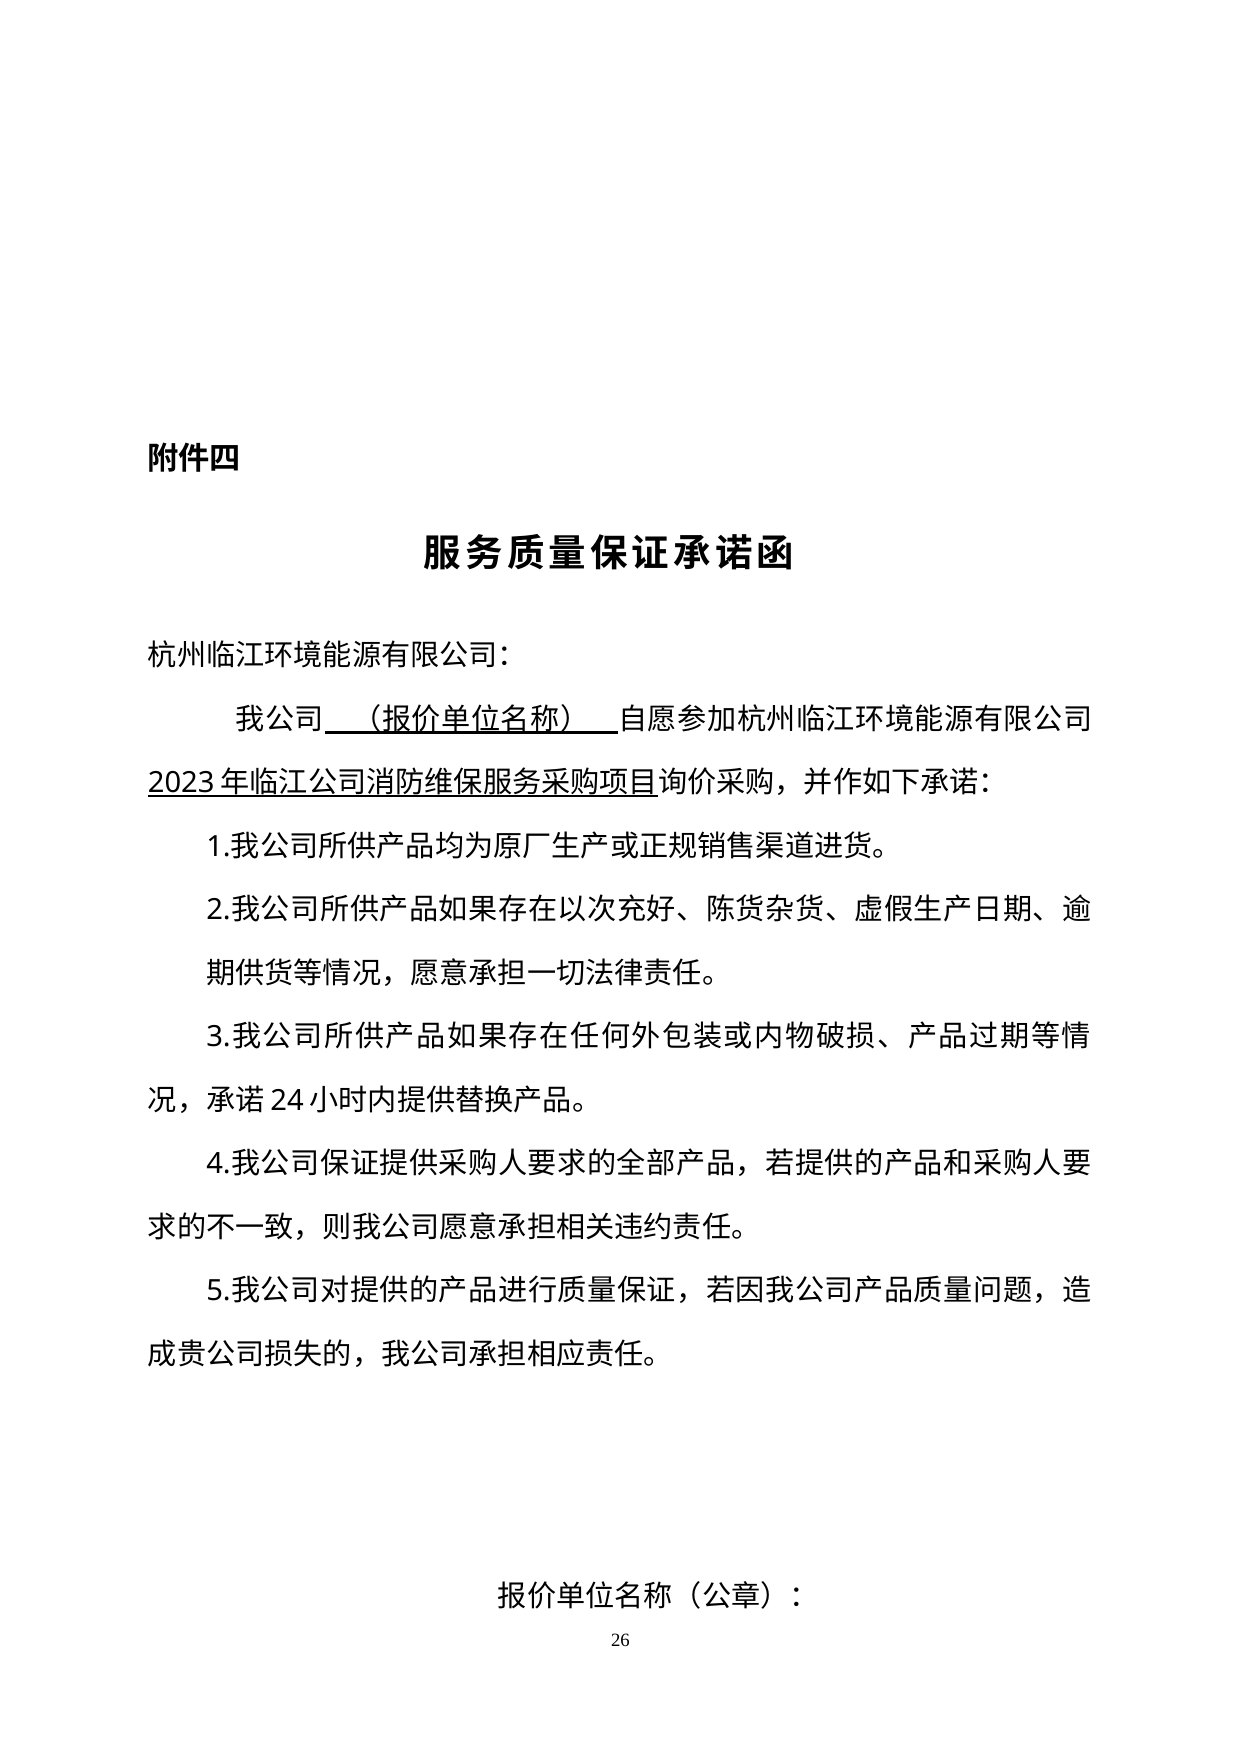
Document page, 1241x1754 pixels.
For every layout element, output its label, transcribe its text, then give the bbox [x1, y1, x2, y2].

text 报价单位名称（公章）： [148, 1572, 1092, 1614]
list 1.我公司所供产品均为原厂生产或正规销售渠道进货。 [206, 822, 1092, 864]
text 4.我公司保证提供采购人要求的全部产品，若提供的产品和采购人要求的不一致，则我公司愿意承担相关违约责任。 [148, 1140, 1092, 1246]
list 2.我公司所供产品如果存在以次充好、陈货杂货、虚假生产日期、逾期供货等情况，愿意承担一切法律责任。 [206, 886, 1092, 992]
text 杭州临江环境能源有限公司： [148, 632, 1092, 674]
text 我公司 （报价单位名称） 自愿参加杭州临江环境能源有限公司2023年临江公司消防维保服务采购项目询价采购，并作如下承诺： [148, 695, 1092, 801]
text 5.我公司对提供的产品进行质量保证，若因我公司产品质量问题，造成贵公司损失的，我公司承担相应责任。 [148, 1267, 1092, 1373]
text 服务质量保证承诺函 [148, 523, 1092, 577]
text 附件四 [148, 433, 1092, 478]
text 3.我公司所供产品如果存在任何外包装或内物破损、产品过期等情况，承诺24小时内提供替换产品。 [148, 1013, 1092, 1119]
